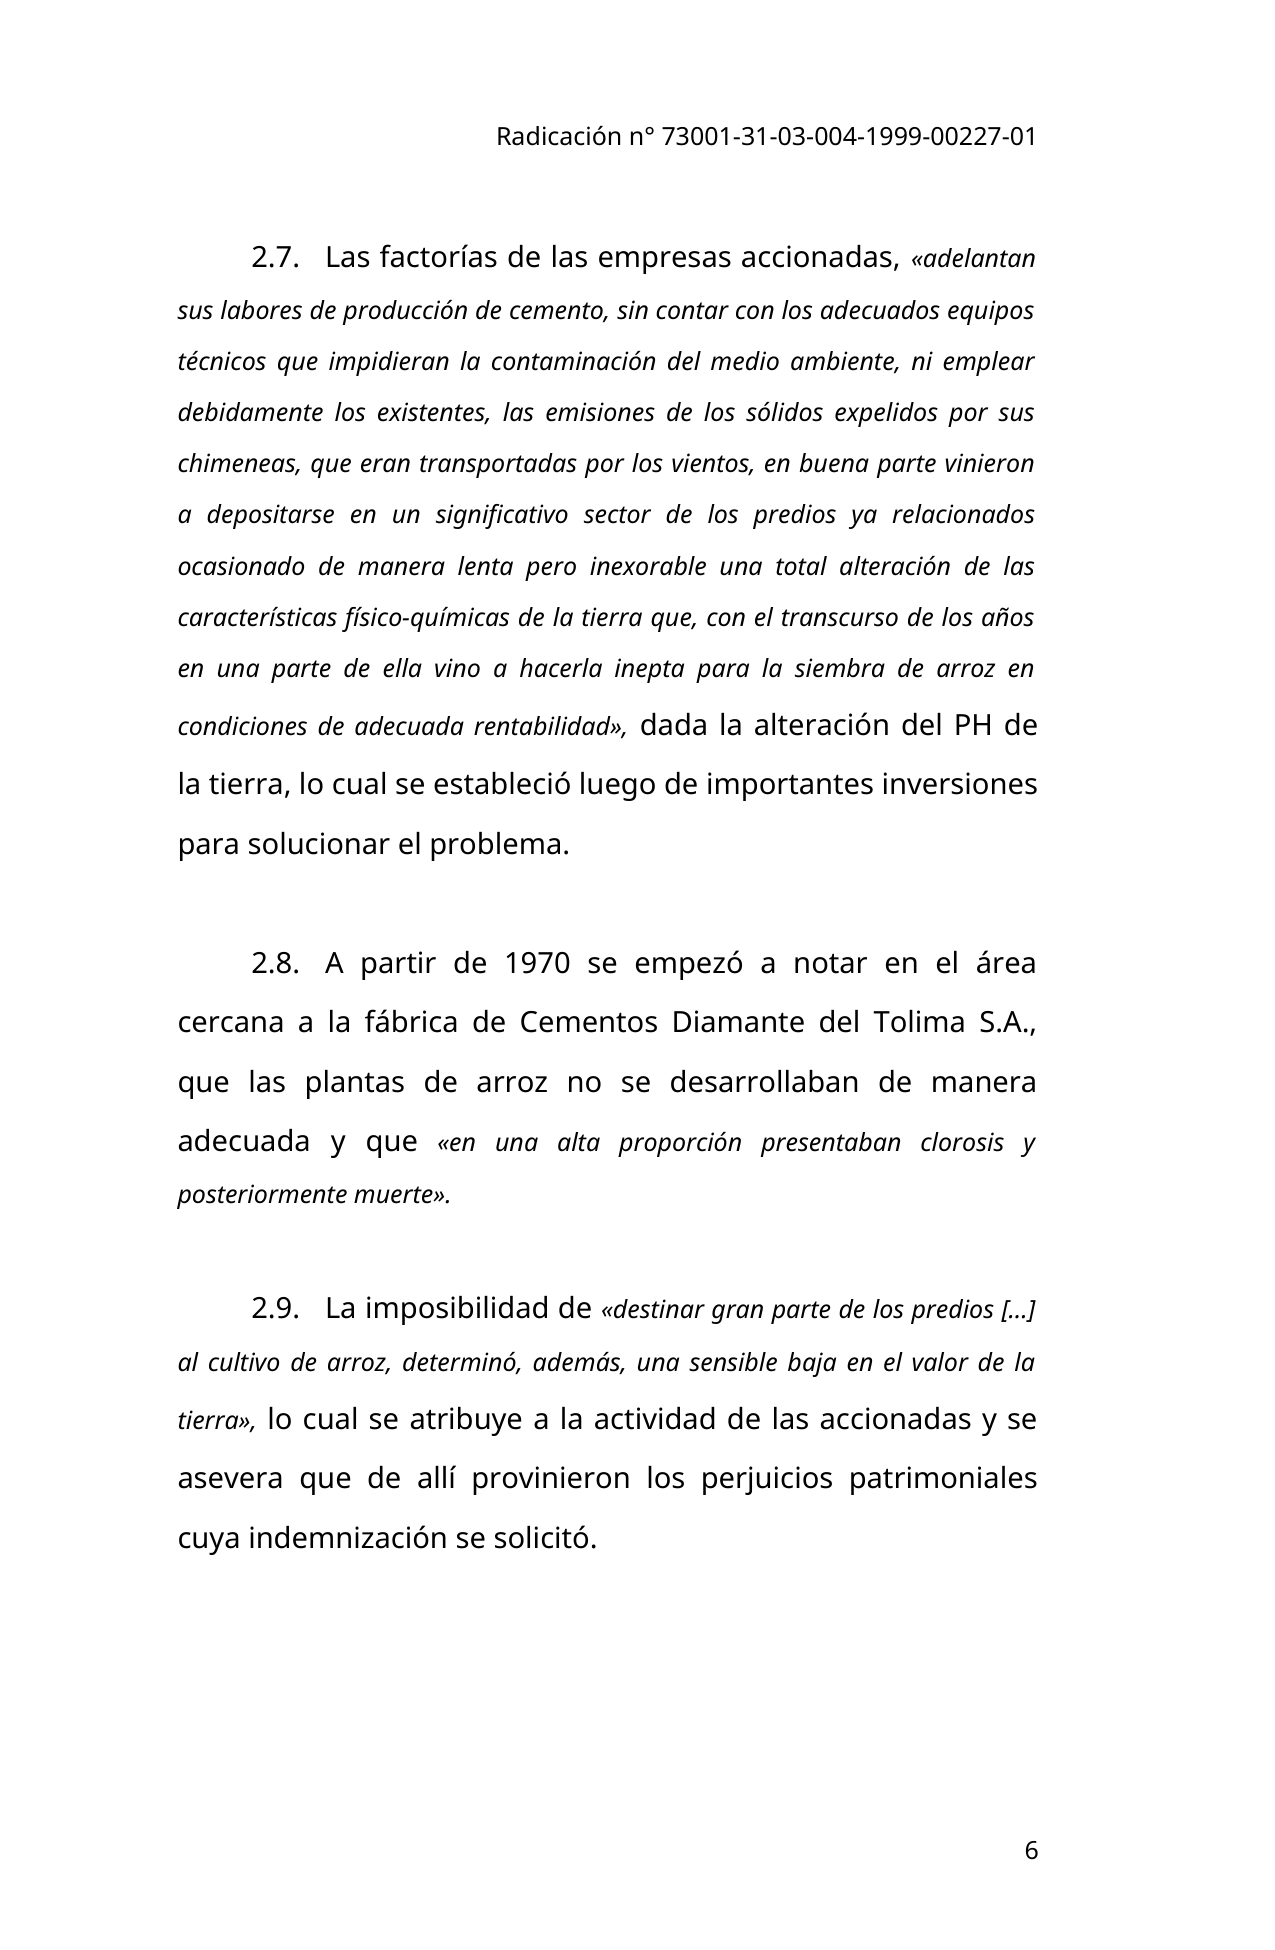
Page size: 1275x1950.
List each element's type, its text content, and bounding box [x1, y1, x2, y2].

text 2.9. La imposibilidad de «destinar gran parte de los predios […] al cultivo de arroz, determinó, además, una sensible baja en el valor de la tierra», lo cual se atribuye a la actividad de las accionadas y se asevera que de allí provinieron los perjuicios patrimoniales cuya indemnización se solicitó. [177, 1288, 1039, 1557]
text 2.8. A partir de 1970 se empezó a notar en el área cercana a la fábrica de Cementos Diamante del Tolima S.A., que las plantas de arroz no se desarrollaban de manera adecuada y que «en una alta proporción presentaban clorosis y posteriormente muerte». [177, 942, 1039, 1211]
text 2.7. Las factorías de las empresas accionadas, «adelantan sus labores de producción de cemento, sin contar con los adecuados equipos técnicos que impidieran la contaminación del medio ambiente, ni emplear debidamente los existentes, las emisiones de los sólidos expelidos por sus chimeneas, que eran transportadas por los vientos, en buena parte vinieron a depositarse en un significativo sector de los predios ya relacionados ocasionado de manera lenta pero inexorable una total alteración de las características físico-químicas de la tierra que, con el transcurso de los años en una parte de ella vino a hacerla inepta para la siembra de arroz en condiciones de adecuada rentabilidad», dada la alteración del PH de la tierra, lo cual se estableció luego de importantes inversiones para solucionar el problema. [177, 236, 1039, 863]
